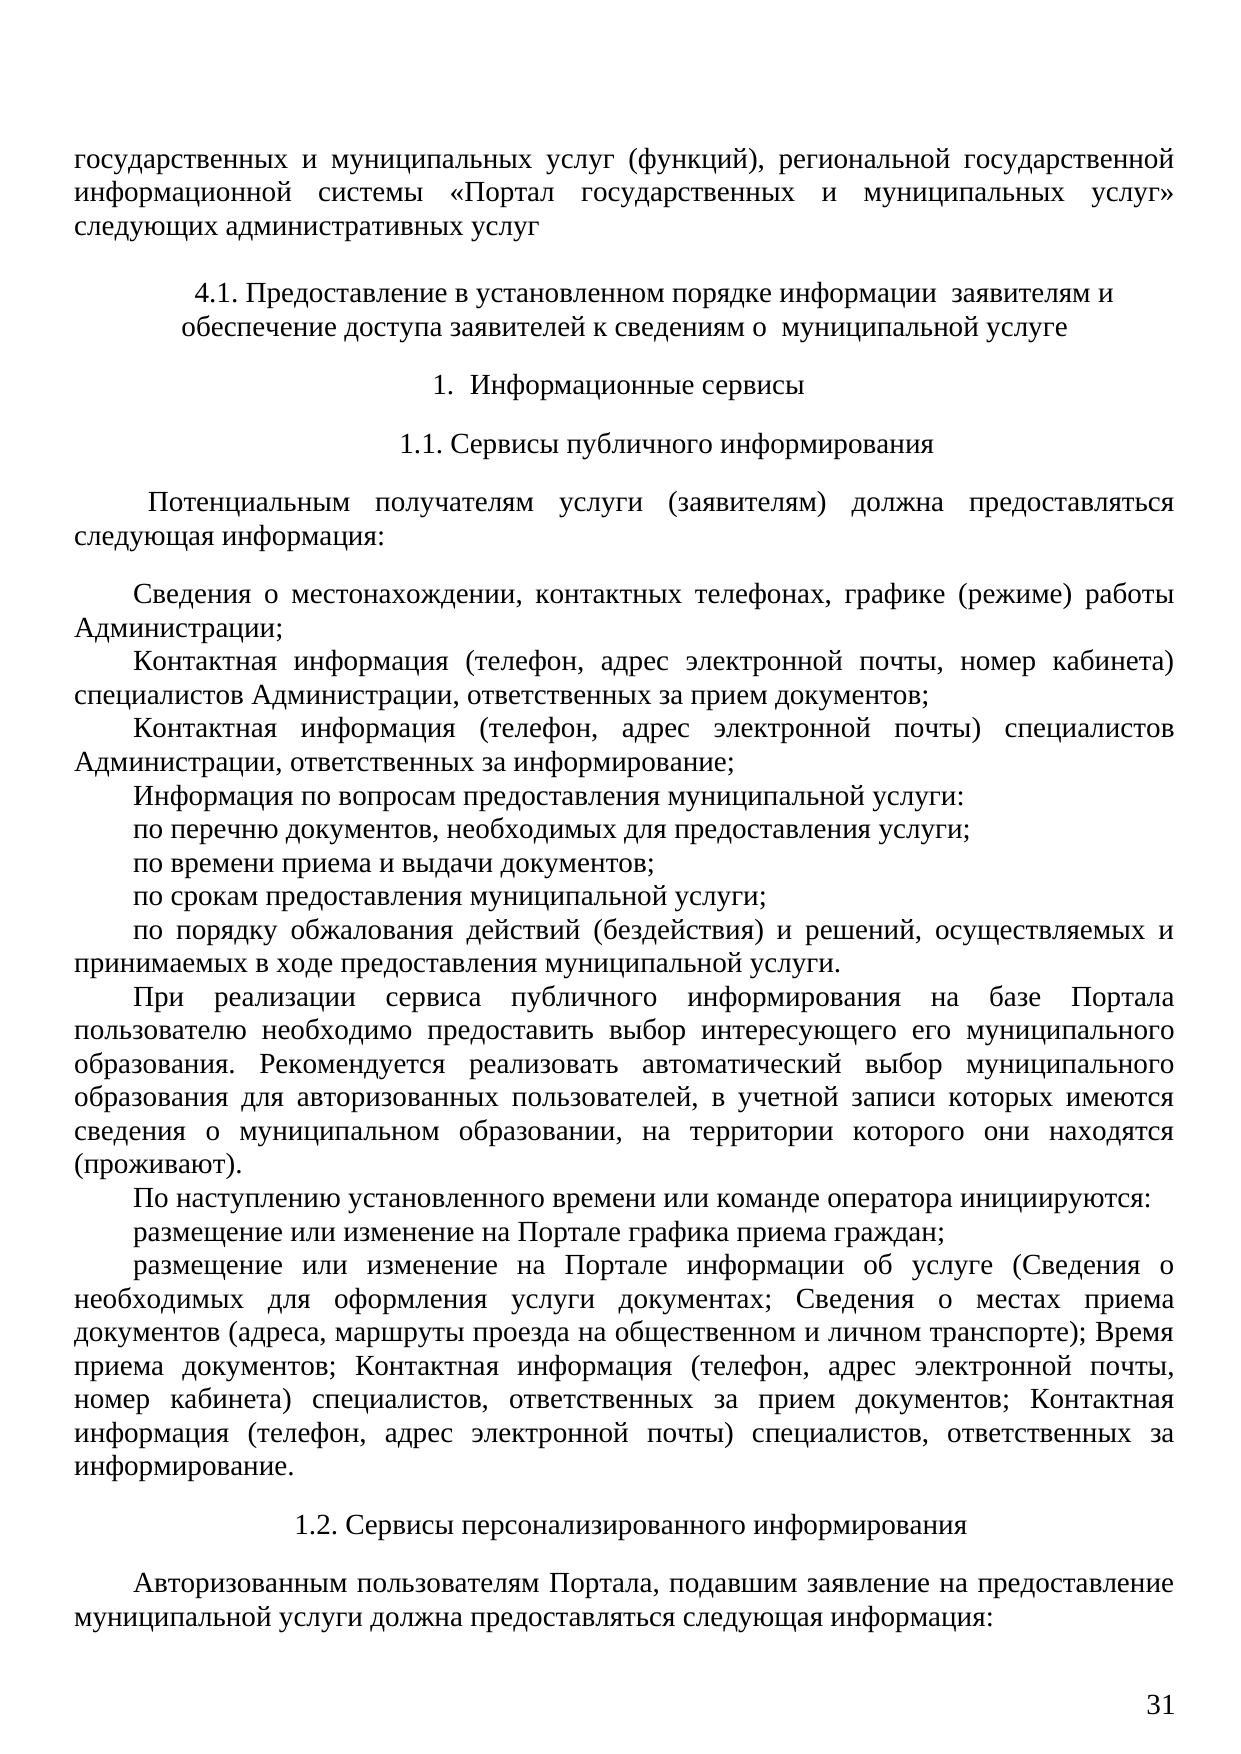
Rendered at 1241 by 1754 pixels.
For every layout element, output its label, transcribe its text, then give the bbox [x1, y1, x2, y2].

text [74, 141, 1175, 242]
text по перечню документов, необходимых для предоставления услуги; [74, 811, 1175, 845]
text размещение или изменение на Портале графика приема граждан; [74, 1214, 1175, 1247]
text По наступлению установленного времени или команде оператора инициируются: [74, 1180, 1175, 1214]
text Потенциальным получателям услуги (заявителям) должна предоставляться следующая информация: [74, 484, 1175, 551]
text Контактная информация (телефон, адрес электронной почты, номер кабинета) специалистов Администрации, ответственных за прием документов; [74, 643, 1175, 711]
text 1.2. Сервисы персонализированного информирования [136, 1507, 1125, 1541]
text по времени приема и выдачи документов; [74, 845, 1175, 878]
text размещение или изменение на Портале информации об услуге (Сведения о необходимых для оформления услуги документах; Сведения о местах приема документов (адреса, маршруты проезда на общественном и личном транспорте); Время приема документов; Контактная информация (телефон, адрес электронной почты, номер кабинета) специалистов, ответственных за прием документов; Контактная информация (телефон, адрес электронной почты) специалистов, ответственных за информирование. [74, 1247, 1175, 1482]
text по порядку обжалования действий (бездействия) и решений, осуществляемых и принимаемых в ходе предоставления муниципальной услуги. [74, 912, 1175, 979]
list Информационные сервисы [86, 367, 1150, 401]
text Сведения о местонахождении, контактных телефонах, графике (режиме) работы Администрации; [74, 576, 1175, 643]
text Контактная информация (телефон, адрес электронной почты) специалистов Администрации, ответственных за информирование; [74, 711, 1175, 778]
text При реализации сервиса публичного информирования на базе Портала пользователю необходимо предоставить выбор интересующего его муниципального образования. Рекомендуется реализовать автоматический выбор муниципального образования для авторизованных пользователей, в учетной записи которых имеются сведения о муниципальном образовании, на территории которого они находятся (проживают). [74, 979, 1175, 1180]
text по срокам предоставления муниципальной услуги; [74, 878, 1175, 912]
text Авторизованным пользователям Портала, подавшим заявление на предоставление муниципальной услуги должна предоставляться следующая информация: [74, 1566, 1175, 1633]
text 4.1. Предоставление в установленном порядке информации заявителям и обеспечение доступа заявителей к сведениям о муниципальной услуге [74, 275, 1175, 342]
text 1.1. Сервисы публичного информирования [124, 426, 1150, 459]
text Информация по вопросам предоставления муниципальной услуги: [74, 778, 1175, 811]
